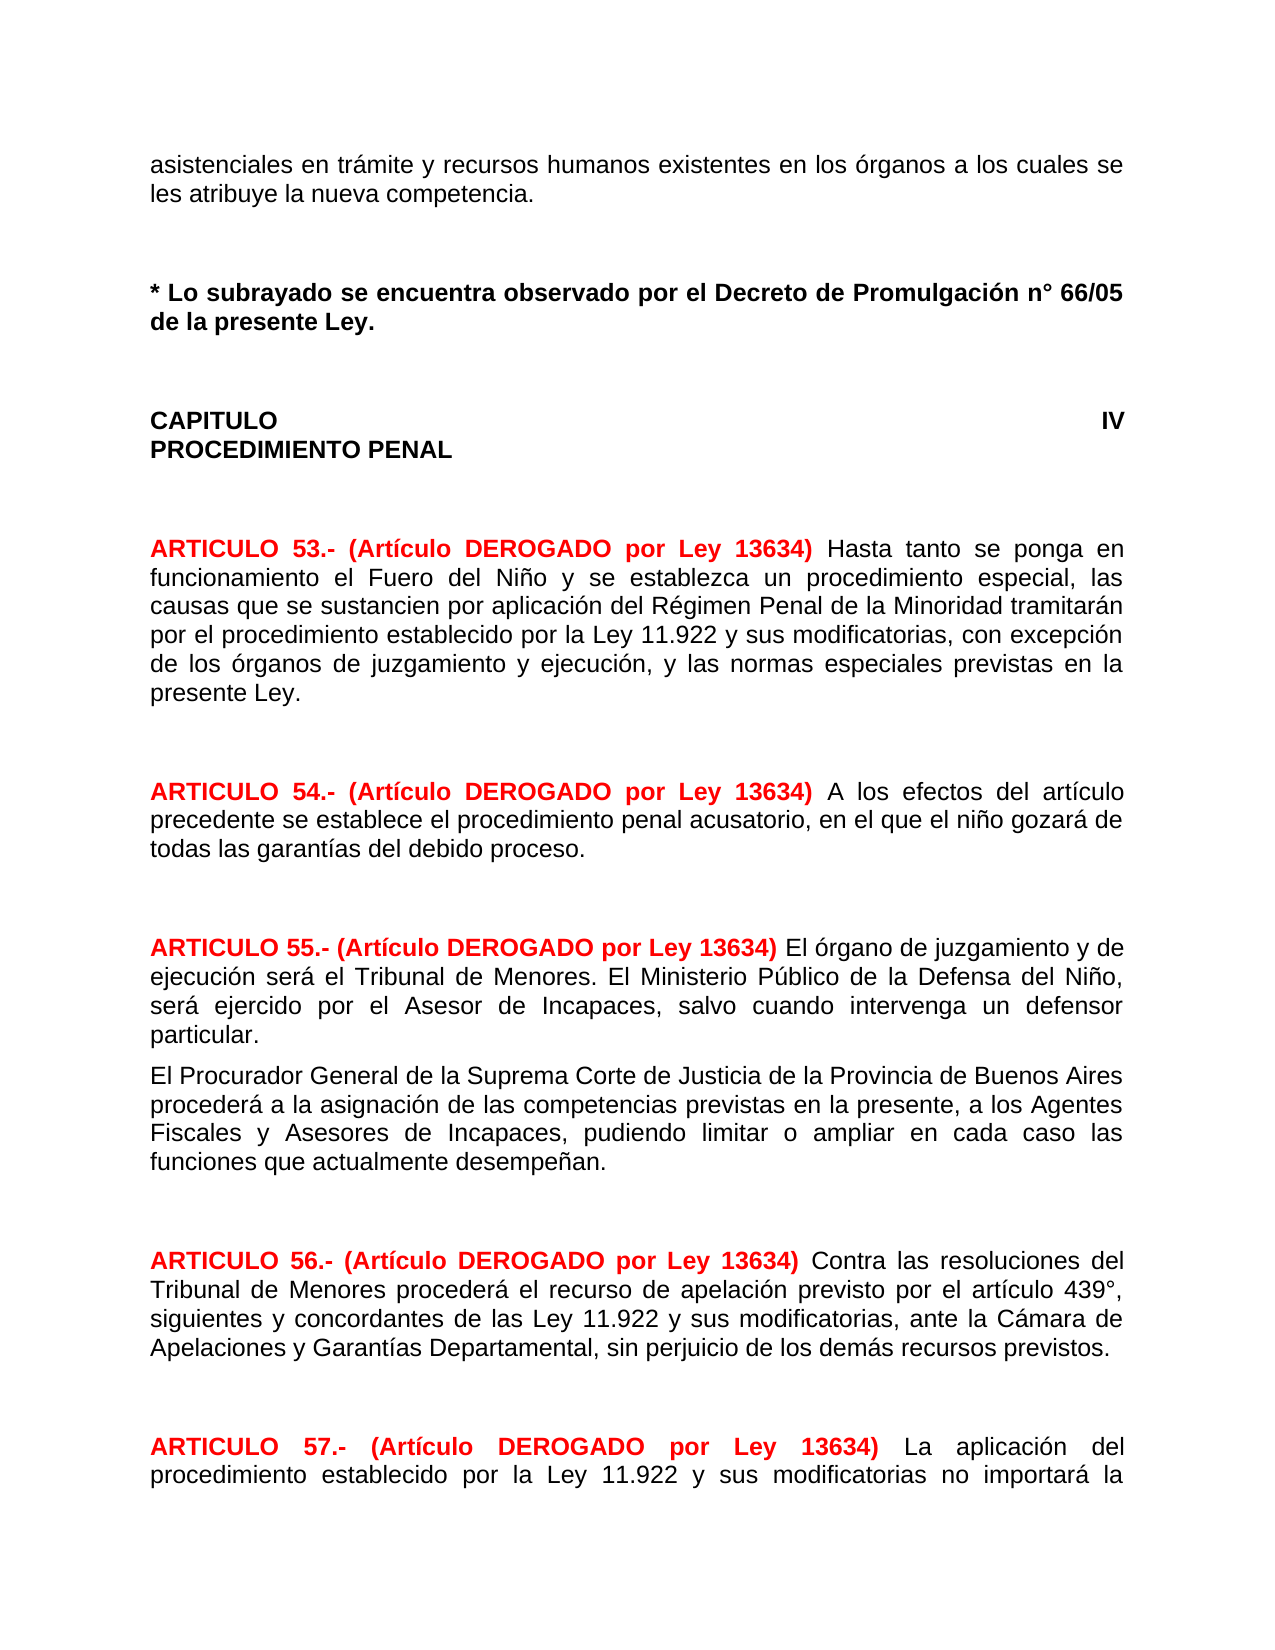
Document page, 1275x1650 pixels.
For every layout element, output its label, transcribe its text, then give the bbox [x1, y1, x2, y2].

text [150, 1432, 1125, 1489]
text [150, 150, 1125, 207]
text * Lo subrayado se encuentra observado por el Decreto de Promulgación n° 66/05 de la presente Ley. [150, 278, 1125, 335]
text El Procurador General de la Suprema Corte de Justicia de la Provincia de Buenos Aires procederá a la asignación de las competencias previstas en la presente, a los Agentes Fiscales y Asesores de Incapaces, pudiendo limitar o ampliar en cada caso las funciones que actualmente desempeñan. [150, 1061, 1125, 1176]
text ARTICULO 54.- (Artículo DEROGADO por Ley 13634) A los efectos del artículo precedente se establece el procedimiento penal acusatorio, en el que el niño gozará de todas las garantías del debido proceso. [150, 777, 1125, 863]
text ARTICULO 55.- (Artículo DEROGADO por Ley 13634) El órgano de juzgamiento y de ejecución será el Tribunal de Menores. El Ministerio Público de la Defensa del Niño, será ejercido por el Asesor de Incapaces, salvo cuando intervenga un defensor particular. [150, 933, 1125, 1048]
text CAPITULO IV PROCEDIMIENTO PENAL [150, 406, 1125, 463]
text ARTICULO 53.- (Artículo DEROGADO por Ley 13634) Hasta tanto se ponga en funcionamiento el Fuero del Niño y se establezca un procedimiento especial, las causas que se sustancien por aplicación del Régimen Penal de la Minoridad tramitarán por el procedimiento establecido por la Ley 11.922 y sus modificatorias, con excepción de los órganos de juzgamiento y ejecución, y las normas especiales previstas en la presente Ley. [150, 534, 1125, 706]
text ARTICULO 56.- (Artículo DEROGADO por Ley 13634) Contra las resoluciones del Tribunal de Menores procederá el recurso de apelación previsto por el artículo 439°, siguientes y concordantes de las Ley 11.922 y sus modificatorias, ante la Cámara de Apelaciones y Garantías Departamental, sin perjuicio de los demás recursos previstos. [150, 1246, 1125, 1361]
